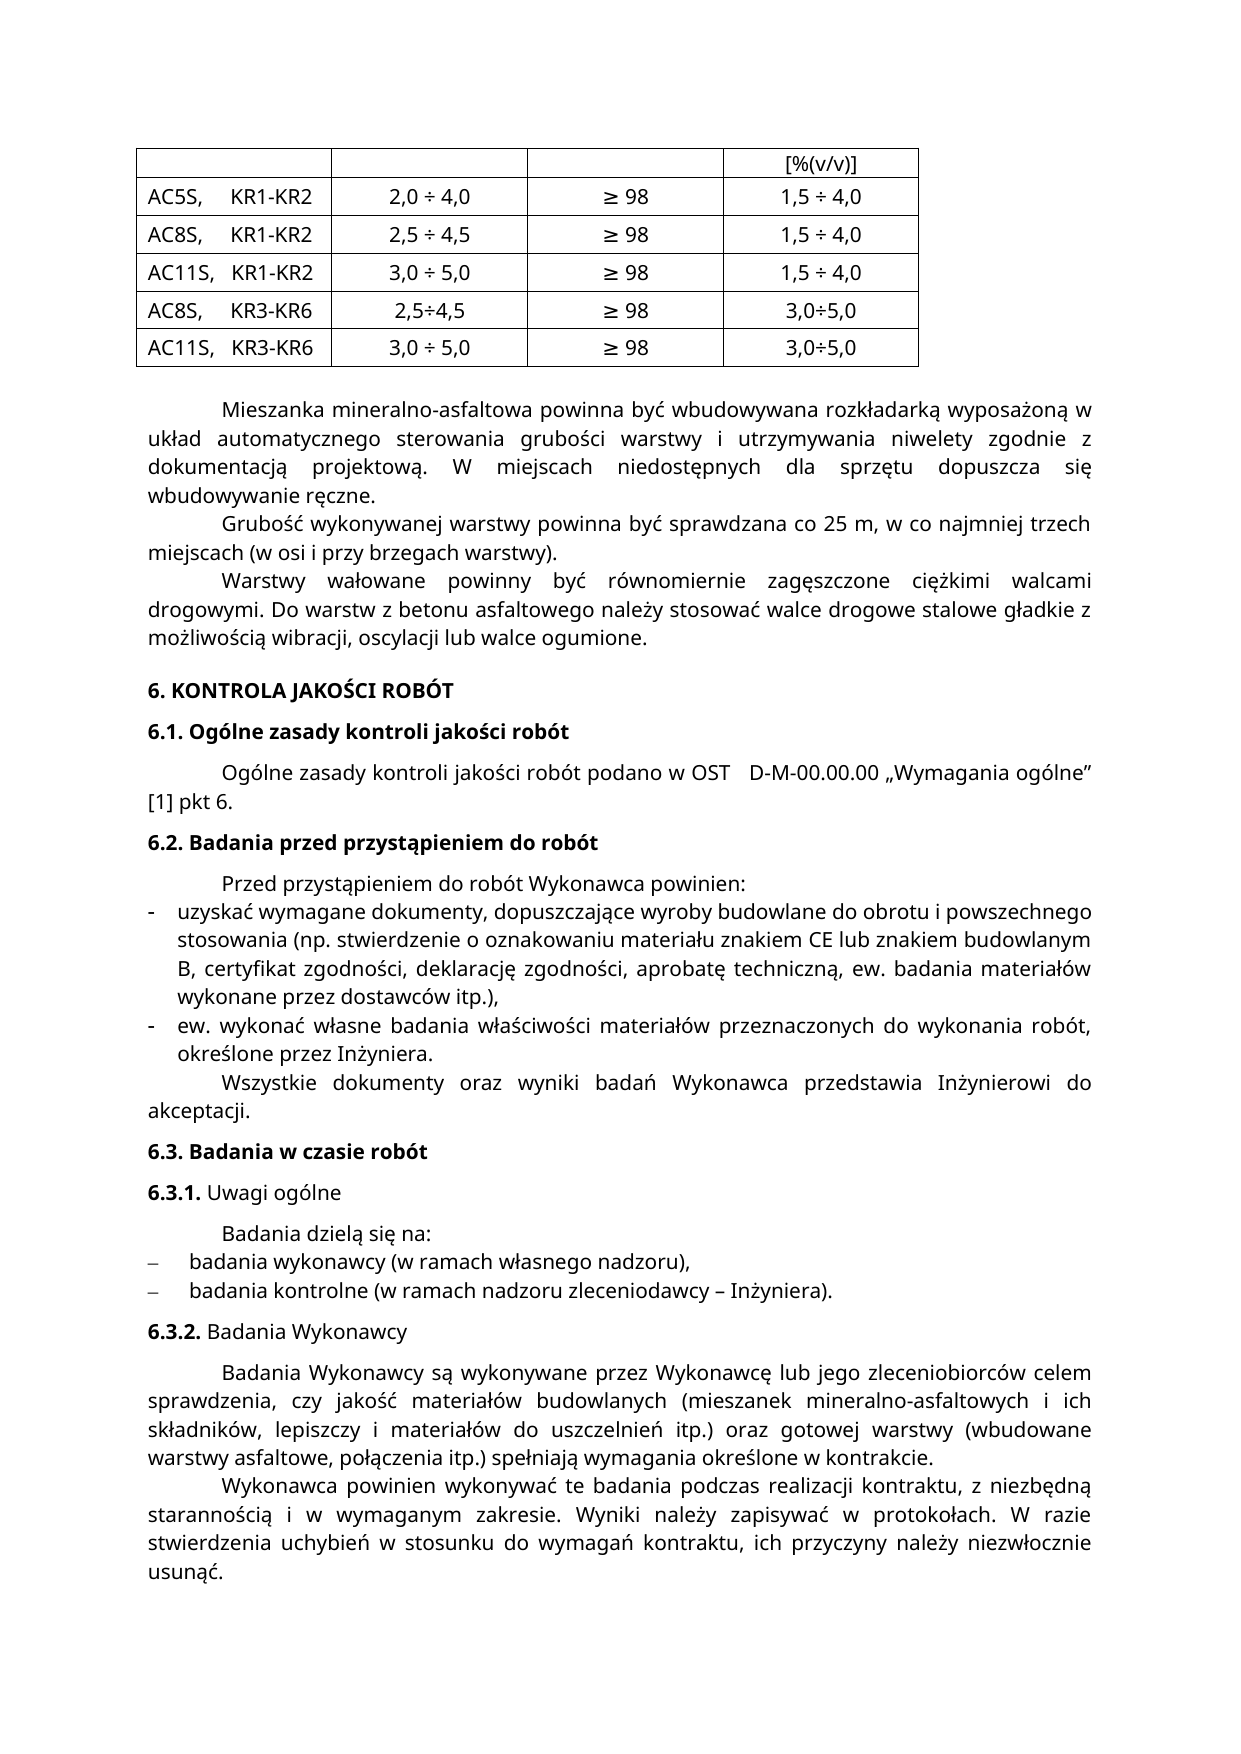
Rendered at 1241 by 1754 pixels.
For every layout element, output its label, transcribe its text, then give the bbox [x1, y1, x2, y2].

subtitle 6.2. Badania przed przystąpieniem do robót [148, 828, 1093, 856]
text Wszystkie dokumenty oraz wyniki badań Wykonawca przedstawia Inżynierowi do akceptacji. [148, 1068, 1093, 1125]
list Ogólne zasady kontroli jakości robót podano w OST D-M-00.00.00 „Wymagania ogólne” [1] pkt 6. [148, 758, 1093, 815]
subtitle 6.3. Badania w czasie robót [148, 1137, 1093, 1166]
list badania wykonawcy (w ramach własnego nadzoru), [148, 1247, 1093, 1276]
list badania kontrolne (w ramach nadzoru zleceniodawcy – Inżyniera). [148, 1276, 1093, 1304]
text Warstwy wałowane powinny być równomiernie zagęszczone ciężkimi walcami drogowymi. Do warstw z betonu asfaltowego należy stosować walce drogowe stalowe gładkie z możliwością wibracji, oscylacji lub walce ogumione. [148, 566, 1093, 652]
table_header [724, 149, 918, 177]
table_cell ≥ 98 [528, 254, 723, 291]
table_cell 1,5 ÷ 4,0 [724, 216, 918, 253]
text Grubość wykonywanej warstwy powinna być sprawdzana co 25 m, w co najmniej trzech miejscach (w osi i przy brzegach warstwy). [148, 509, 1093, 566]
table_cell 2,5 ÷ 4,5 [332, 216, 527, 253]
table_cell ≥ 98 [528, 178, 723, 215]
table_cell 2,0 ÷ 4,0 [332, 178, 527, 215]
list ew. wykonać własne badania właściwości materiałów przeznaczonych do wykonania robót, określone przez Inżyniera. [148, 1011, 1093, 1068]
table_cell AC8S, KR3-KR6 [137, 292, 331, 328]
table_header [137, 149, 331, 177]
text Mieszanka mineralno-asfaltowa powinna być wbudowywana rozkładarką wyposażoną w układ automatycznego sterowania grubości warstwy i utrzymywania niwelety zgodnie z dokumentacją projektową. W miejscach niedostępnych dla sprzętu dopuszcza się wbudowywanie ręczne. [148, 396, 1093, 509]
text 6.3.1. Uwagi ogólne [148, 1178, 1093, 1207]
subtitle 6.1. Ogólne zasady kontroli jakości robót [148, 717, 1093, 746]
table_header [528, 149, 723, 177]
list uzyskać wymagane dokumenty, dopuszczające wyroby budowlane do obrotu i powszechnego stosowania (np. stwierdzenie o oznakowaniu materiału znakiem CE lub znakiem budowlanym B, certyfikat zgodności, deklarację zgodności, aprobatę techniczną, ew. badania materiałów wykonane przez dostawców itp.), [148, 897, 1093, 1011]
subtitle 6. KONTROLA JAKOŚCI ROBÓT [148, 677, 1093, 705]
table_cell 3,0 ÷ 5,0 [332, 329, 527, 366]
table_cell AC5S, KR1-KR2 [137, 178, 331, 215]
text 6.3.2. Badania Wykonawcy [148, 1317, 1093, 1345]
text Badania Wykonawcy są wykonywane przez Wykonawcę lub jego zleceniobiorców celem sprawdzenia, czy jakość materiałów budowlanych (mieszanek mineralno-asfaltowych i ich składników, lepiszczy i materiałów do uszczelnień itp.) oraz gotowej warstwy (wbudowane warstwy asfaltowe, połączenia itp.) spełniają wymagania określone w kontrakcie. [148, 1358, 1093, 1472]
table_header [332, 149, 527, 177]
table_cell 3,0÷5,0 [724, 329, 918, 366]
text Badania dzielą się na: [148, 1219, 1093, 1247]
list Przed przystąpieniem do robót Wykonawca powinien: [148, 869, 1093, 897]
table_cell ≥ 98 [528, 216, 723, 253]
text Wykonawca powinien wykonywać te badania podczas realizacji kontraktu, z niezbędną starannością i w wymaganym zakresie. Wyniki należy zapisywać w protokołach. W razie stwierdzenia uchybień w stosunku do wymagań kontraktu, ich przyczyny należy niezwłocznie usunąć. [148, 1472, 1093, 1585]
table_cell ≥ 98 [528, 329, 723, 366]
table_cell 2,5÷4,5 [332, 292, 527, 328]
table_cell AC11S, KR1-KR2 [137, 254, 331, 291]
table_cell AC11S, KR3-KR6 [137, 329, 331, 366]
table_cell 3,0÷5,0 [724, 292, 918, 328]
table_cell 1,5 ÷ 4,0 [724, 178, 918, 215]
table_cell 1,5 ÷ 4,0 [724, 254, 918, 291]
table_cell 3,0 ÷ 5,0 [332, 254, 527, 291]
table_cell ≥ 98 [528, 292, 723, 328]
table_cell AC8S, KR1-KR2 [137, 216, 331, 253]
